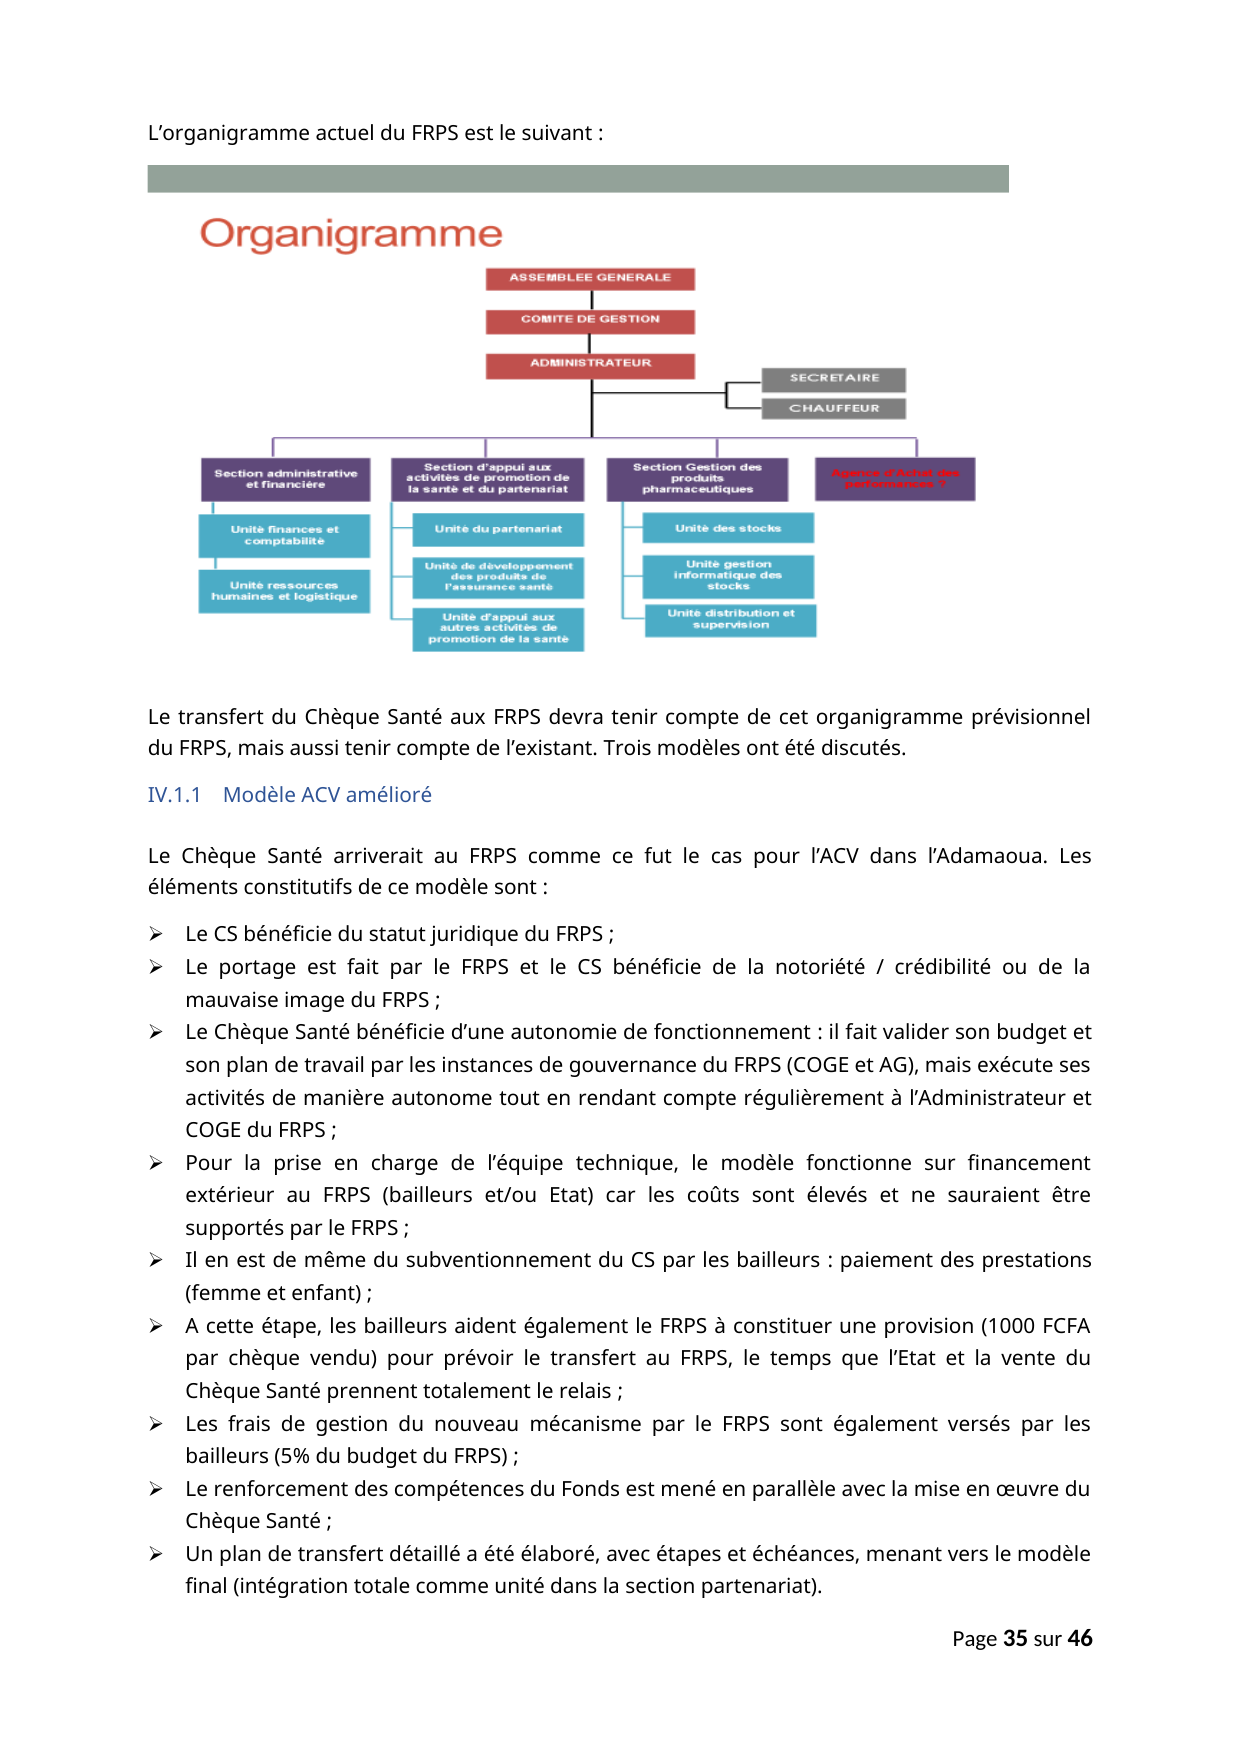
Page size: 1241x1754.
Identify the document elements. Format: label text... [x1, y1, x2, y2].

list Le renforcement des compétences du Fonds est mené en parallèle avec la mise en œuvre du Chèque Santé ; [148, 1474, 1093, 1535]
list Le Chèque Santé bénéficie d’une autonomie de fonctionnement : il fait valider son budget et son plan de travail par les instances de gouvernance du FRPS (COGE et AG), mais exécute ses activités de manière autonome tout en rendant compte régulièrement à l’Administrateur et COGE du FRPS ; [148, 1017, 1093, 1144]
subtitle Modèle ACV amélioré [148, 780, 1093, 809]
text Le Chèque Santé arriverait au FRPS comme ce fut le cas pour l’ACV dans l’Adamaoua. Les éléments constitutifs de ce modèle sont : [148, 842, 1093, 901]
list A cette étape, les bailleurs aident également le FRPS à constituer une provision (1000 FCFA par chèque vendu) pour prévoir le transfert au FRPS, le temps que l’Etat et la vente du Chèque Santé prennent totalement le relais ; [148, 1311, 1093, 1404]
list Il en est de même du subventionnement du CS par les bailleurs : paiement des prestations (femme et enfant) ; [148, 1246, 1093, 1307]
list Le portage est fait par le FRPS et le CS bénéficie de la notoriété / crédibilité ou de la mauvaise image du FRPS ; [148, 952, 1093, 1013]
list Un plan de transfert détaillé a été élaboré, avec étapes et échéances, menant vers le modèle final (intégration totale comme unité dans la section partenariat). [148, 1539, 1093, 1600]
list Les frais de gestion du nouveau mécanisme par le FRPS sont également versés par les bailleurs (5% du budget du FRPS) ; [148, 1409, 1093, 1470]
picture [147, 165, 1009, 684]
list Le CS bénéficie du statut juridique du FRPS ; [148, 919, 1093, 948]
text Le transfert du Chèque Santé aux FRPS devra tenir compte de cet organigramme prévisionnel du FRPS, mais aussi tenir compte de l’existant. Trois modèles ont été discutés. [148, 702, 1093, 762]
list Pour la prise en charge de l’équipe technique, le modèle fonctionne sur financement extérieur au FRPS (bailleurs et/ou Etat) car les coûts sont élevés et ne sauraient être supportés par le FRPS ; [148, 1148, 1093, 1241]
text L’organigramme actuel du FRPS est le suivant : [148, 118, 1093, 147]
